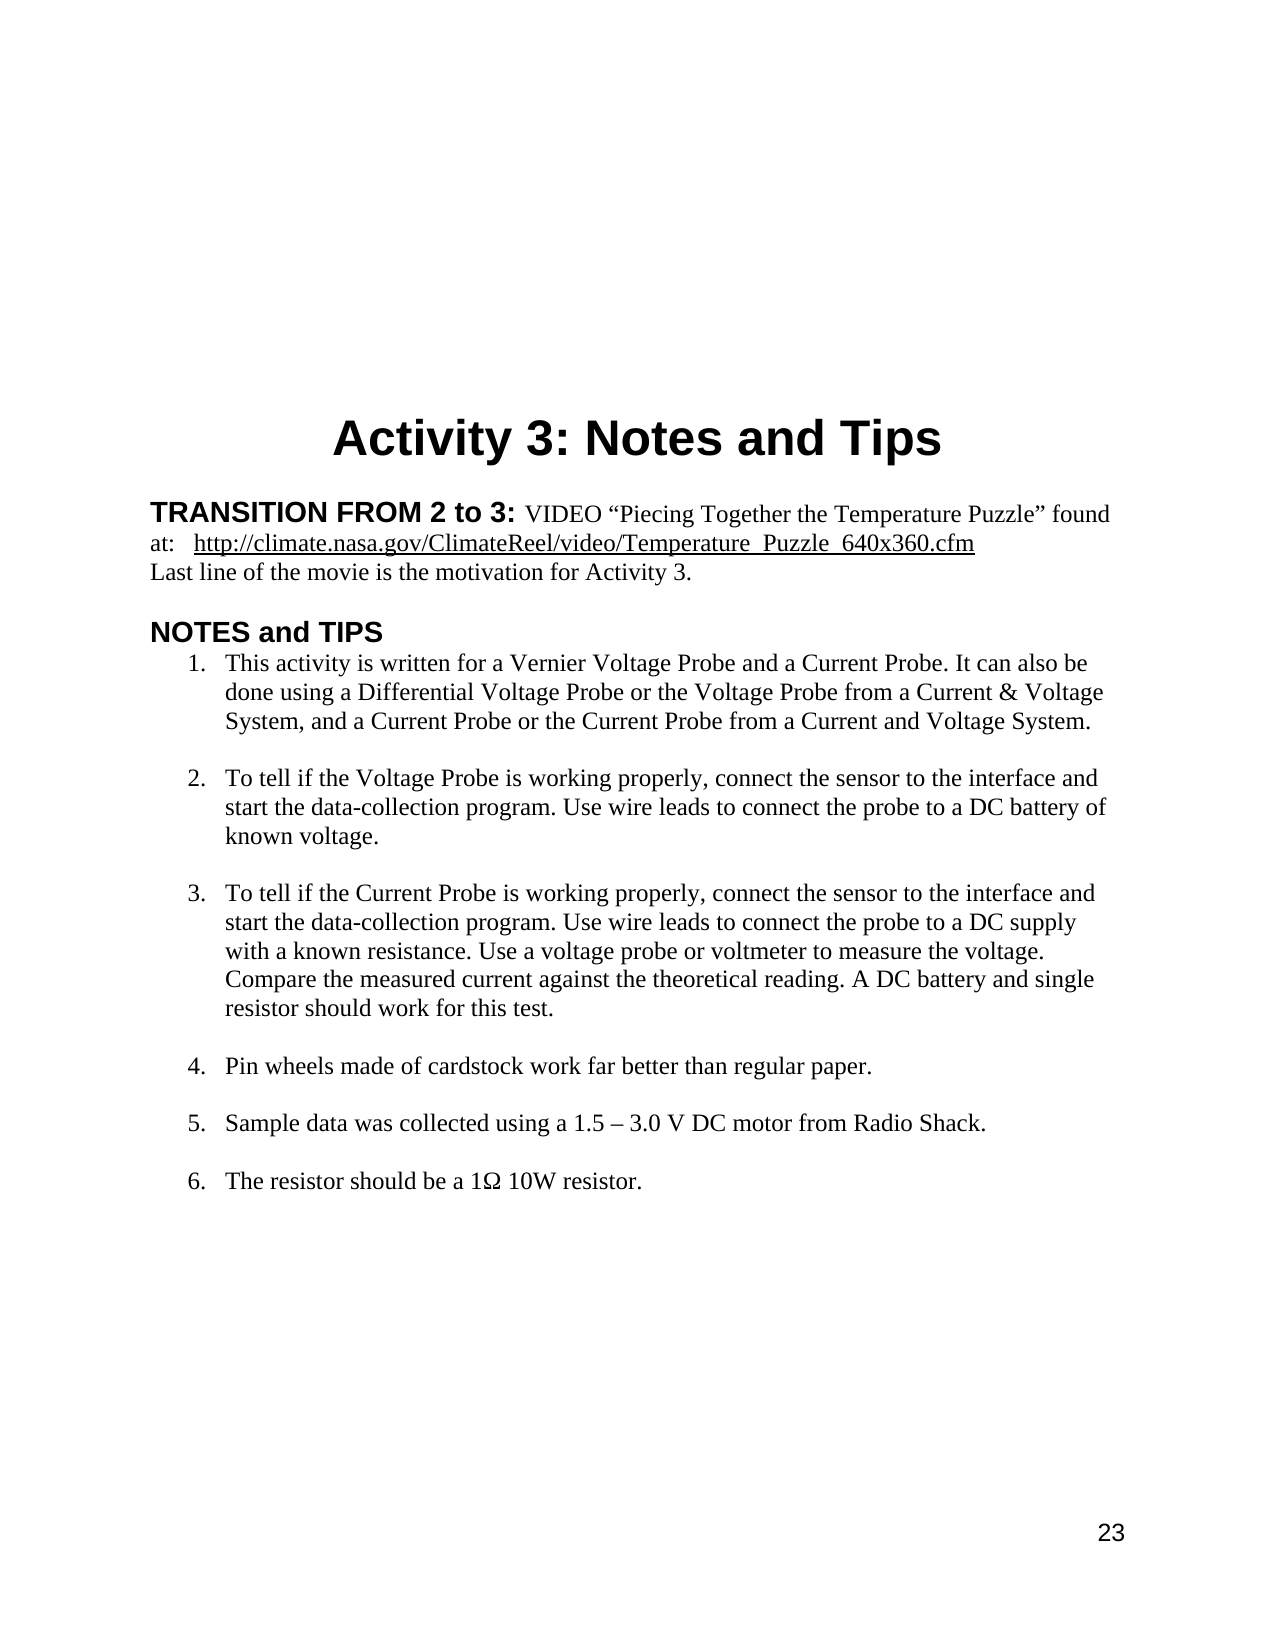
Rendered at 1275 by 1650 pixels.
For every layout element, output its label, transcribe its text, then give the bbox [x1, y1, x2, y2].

list Sample data was collected using a 1.5 – 3.0 V DC motor from Radio Shack. [187, 1108, 1125, 1137]
list Pin wheels made of cardstock work far better than regular paper. [187, 1051, 1125, 1079]
list The resistor should be a 1Ω 10W resistor. [187, 1166, 1125, 1194]
list To tell if the Current Probe is working properly, connect the sensor to the interface and start the data-collection program. Use wire leads to connect the probe to a DC supply with a known resistance. Use a voltage probe or voltmeter to measure the voltage. Compare the measured current against the theoretical reading. A DC battery and single resistor should work for this test. [187, 878, 1125, 1022]
list This activity is written for a Vernier Voltage Probe and a Current Probe. It can also be done using a Differential Voltage Probe or the Voltage Probe from a Current & Voltage System, and a Current Probe or the Current Probe from a Current and Voltage System. [187, 648, 1125, 734]
text Activity 3: Notes and Tips [150, 409, 1125, 466]
list To tell if the Voltage Probe is working properly, connect the sensor to the interface and start the data-collection program. Use wire leads to connect the probe to a DC battery of known voltage. [187, 763, 1125, 849]
text NOTES and TIPS [150, 615, 1125, 648]
text Last line of the movie is the motivation for Activity 3. [150, 557, 1125, 586]
text TRANSITION FROM 2 to 3: VIDEO “Piecing Together the Temperature Puzzle” found at: http://climate.nasa.gov/ClimateReel/video/Temperature_Puzzle_640x360.cfm [150, 495, 1125, 557]
